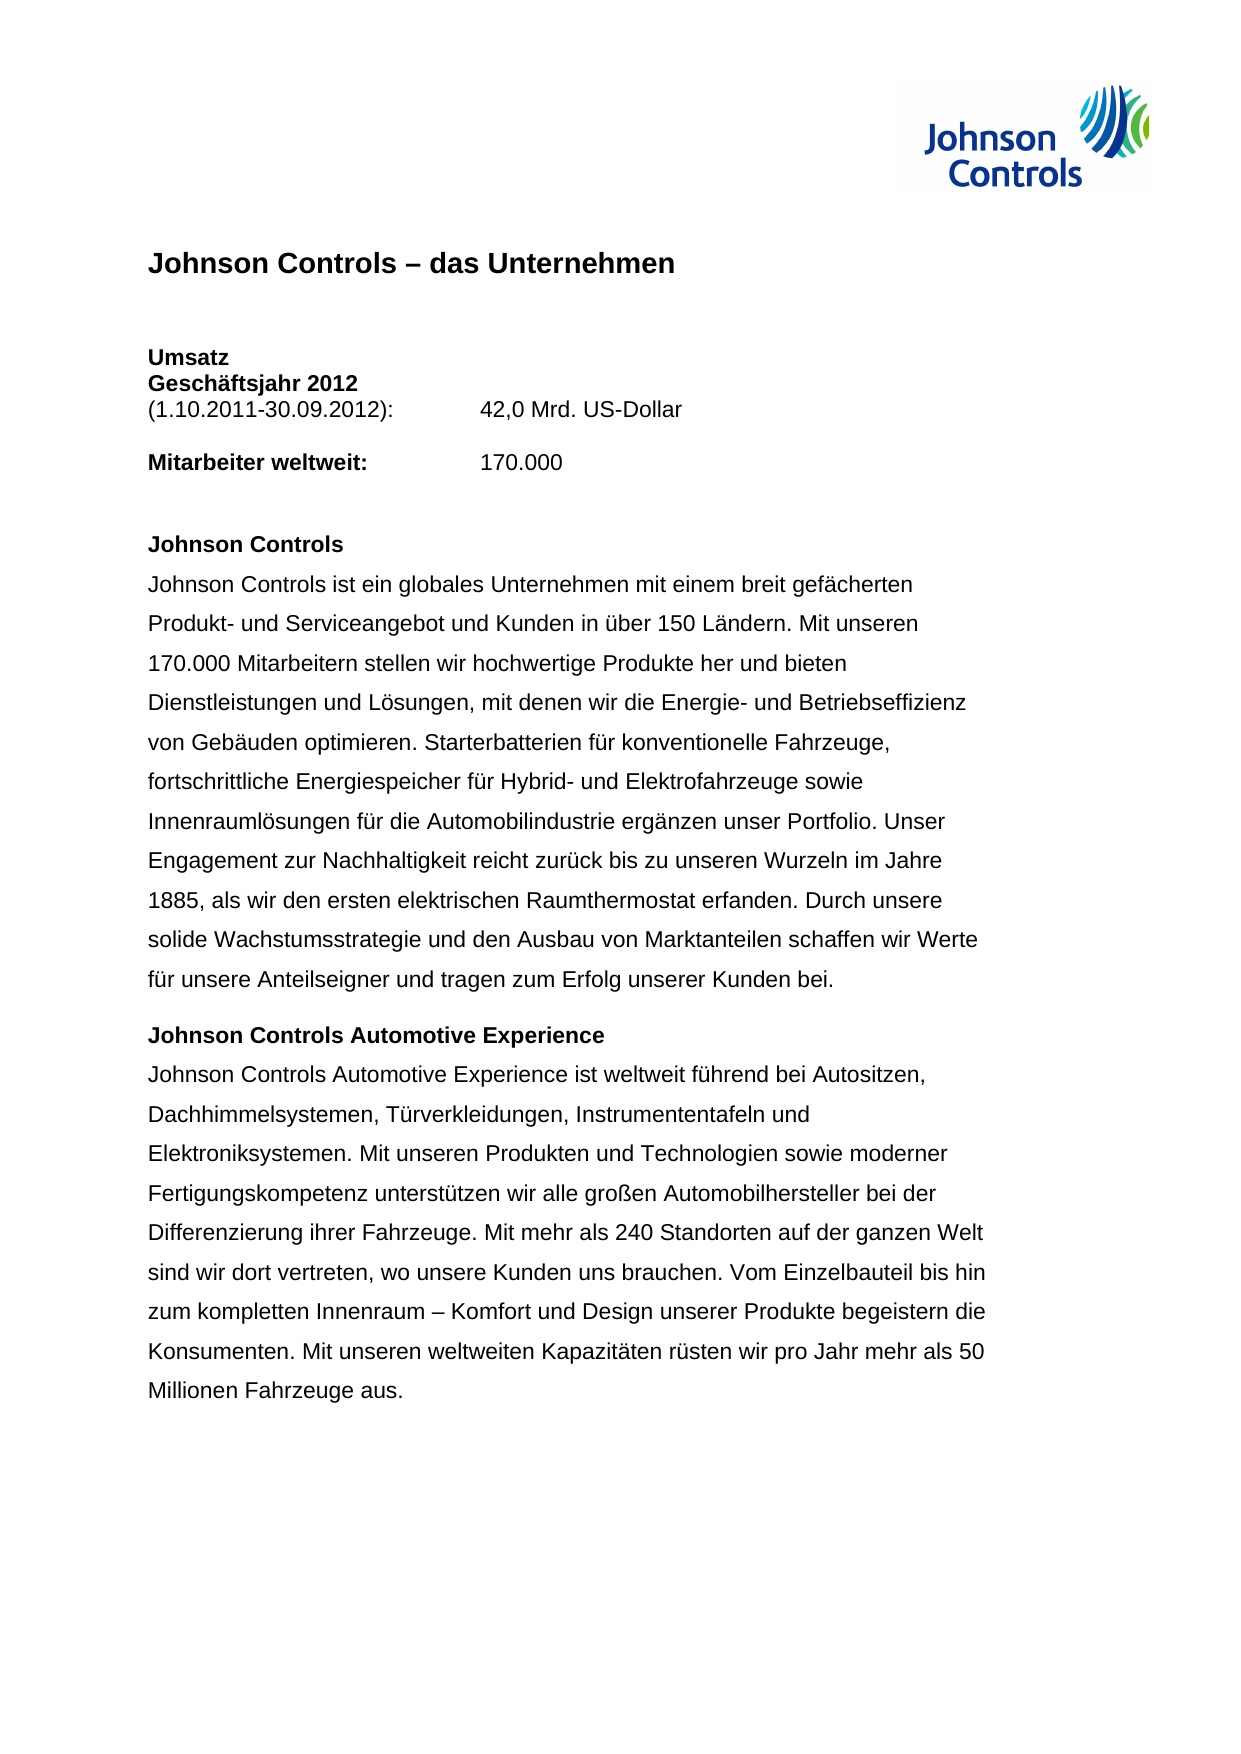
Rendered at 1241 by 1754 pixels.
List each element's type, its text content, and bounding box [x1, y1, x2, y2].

table_cell Mitarbeiter weltweit: [140, 423, 472, 475]
text Johnson Controls Automotive Experience Johnson Controls Automotive Experience ist weltweit führend bei Autositzen, Dachhimmelsystemen, Türverkleidungen, Instrumententafeln und Elektroniksystemen. Mit unseren Produkten und Technologien sowie moderner Fertigungskompetenz unterstützen wir alle großen Automobilhersteller bei der Differenzierung ihrer Fahrzeuge. Mit mehr als 240 Standorten auf der ganzen Welt sind wir dort vertreten, wo unsere Kunden uns brauchen. Vom Einzelbauteil bis hin zum kompletten Innenraum – Komfort und Design unserer Produkte begeistern die Konsumenten. Mit unseren weltweiten Kapazitäten rüsten wir pro Jahr mehr als 50 Millionen Fahrzeuge aus. [148, 1022, 1004, 1403]
table_cell 170.000 [473, 423, 1019, 475]
text Johnson Controls – das Unternehmen [148, 246, 1004, 280]
text Johnson Controls Johnson Controls ist ein globales Unternehmen mit einem breit gefächerten Produkt- und Serviceangebot und Kunden in über 150 Ländern. Mit unseren 170.000 Mitarbeitern stellen wir hochwertige Produkte her und bieten Dienstleistungen und Lösungen, mit denen wir die Energie- und Betriebseffizienz von Gebäuden optimieren. Starterbatterien für konventionelle Fahrzeuge, fortschrittliche Energiespeicher für Hybrid- und Elektrofahrzeuge sowie Innenraumlösungen für die Automobilindustrie ergänzen unser Portfolio. Unser Engagement zur Nachhaltigkeit reicht zurück bis zu unseren Wurzeln im Jahre 1885, als wir den ersten elektrischen Raumthermostat erfanden. Durch unsere solide Wachstumsstrategie und den Ausbau von Marktanteilen schaffen wir Werte für unsere Anteilseigner und tragen zum Erfolg unserer Kunden bei. [148, 531, 1004, 992]
picture [895, 81, 1150, 192]
table_header 42,0 Mrd. US-Dollar [473, 317, 1019, 423]
table_header Umsatz Geschäftsjahr 2012 (1.10.2011-30.09.2012): [140, 317, 472, 423]
